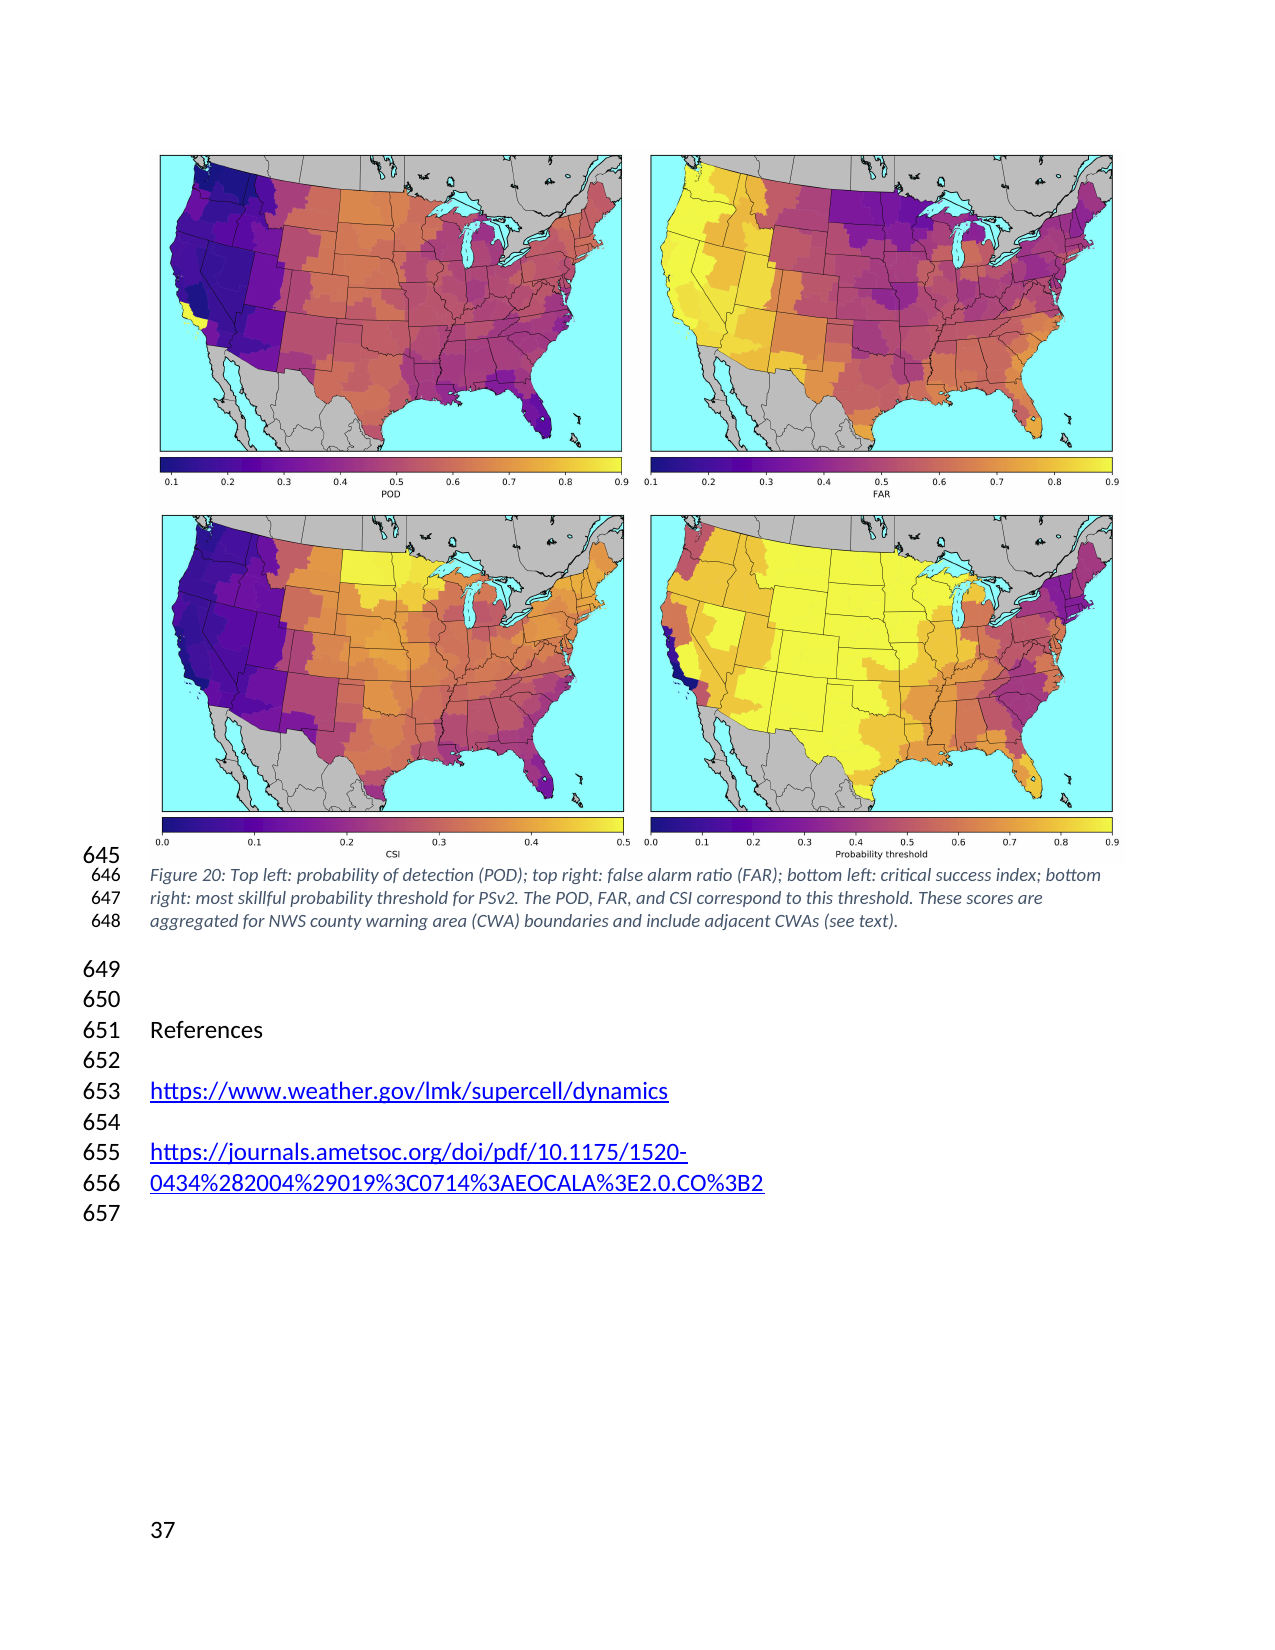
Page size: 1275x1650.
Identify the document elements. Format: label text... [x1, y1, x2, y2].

text Figure 20: Top left: probability of detection (POD); top right: false alarm ratio (FAR); bottom left: critical success index; bottom right: most skillful probability threshold for PSv2. The POD, FAR, and CSI correspond to this threshold. These scores are aggregated for NWS county warning area (CWA) boundaries and include adjacent CWAs (see text). [150, 864, 1125, 932]
text https://www.weather.gov/lmk/supercell/dynamics [150, 1075, 1125, 1106]
text https://journals.ametsoc.org/doi/pdf/10.1175/1520-0434%282004%29019%3C0714%3AEOCALA%3E2.0.CO%3B2 [150, 1136, 1125, 1197]
picture [150, 150, 1125, 864]
text References [150, 1014, 1125, 1045]
